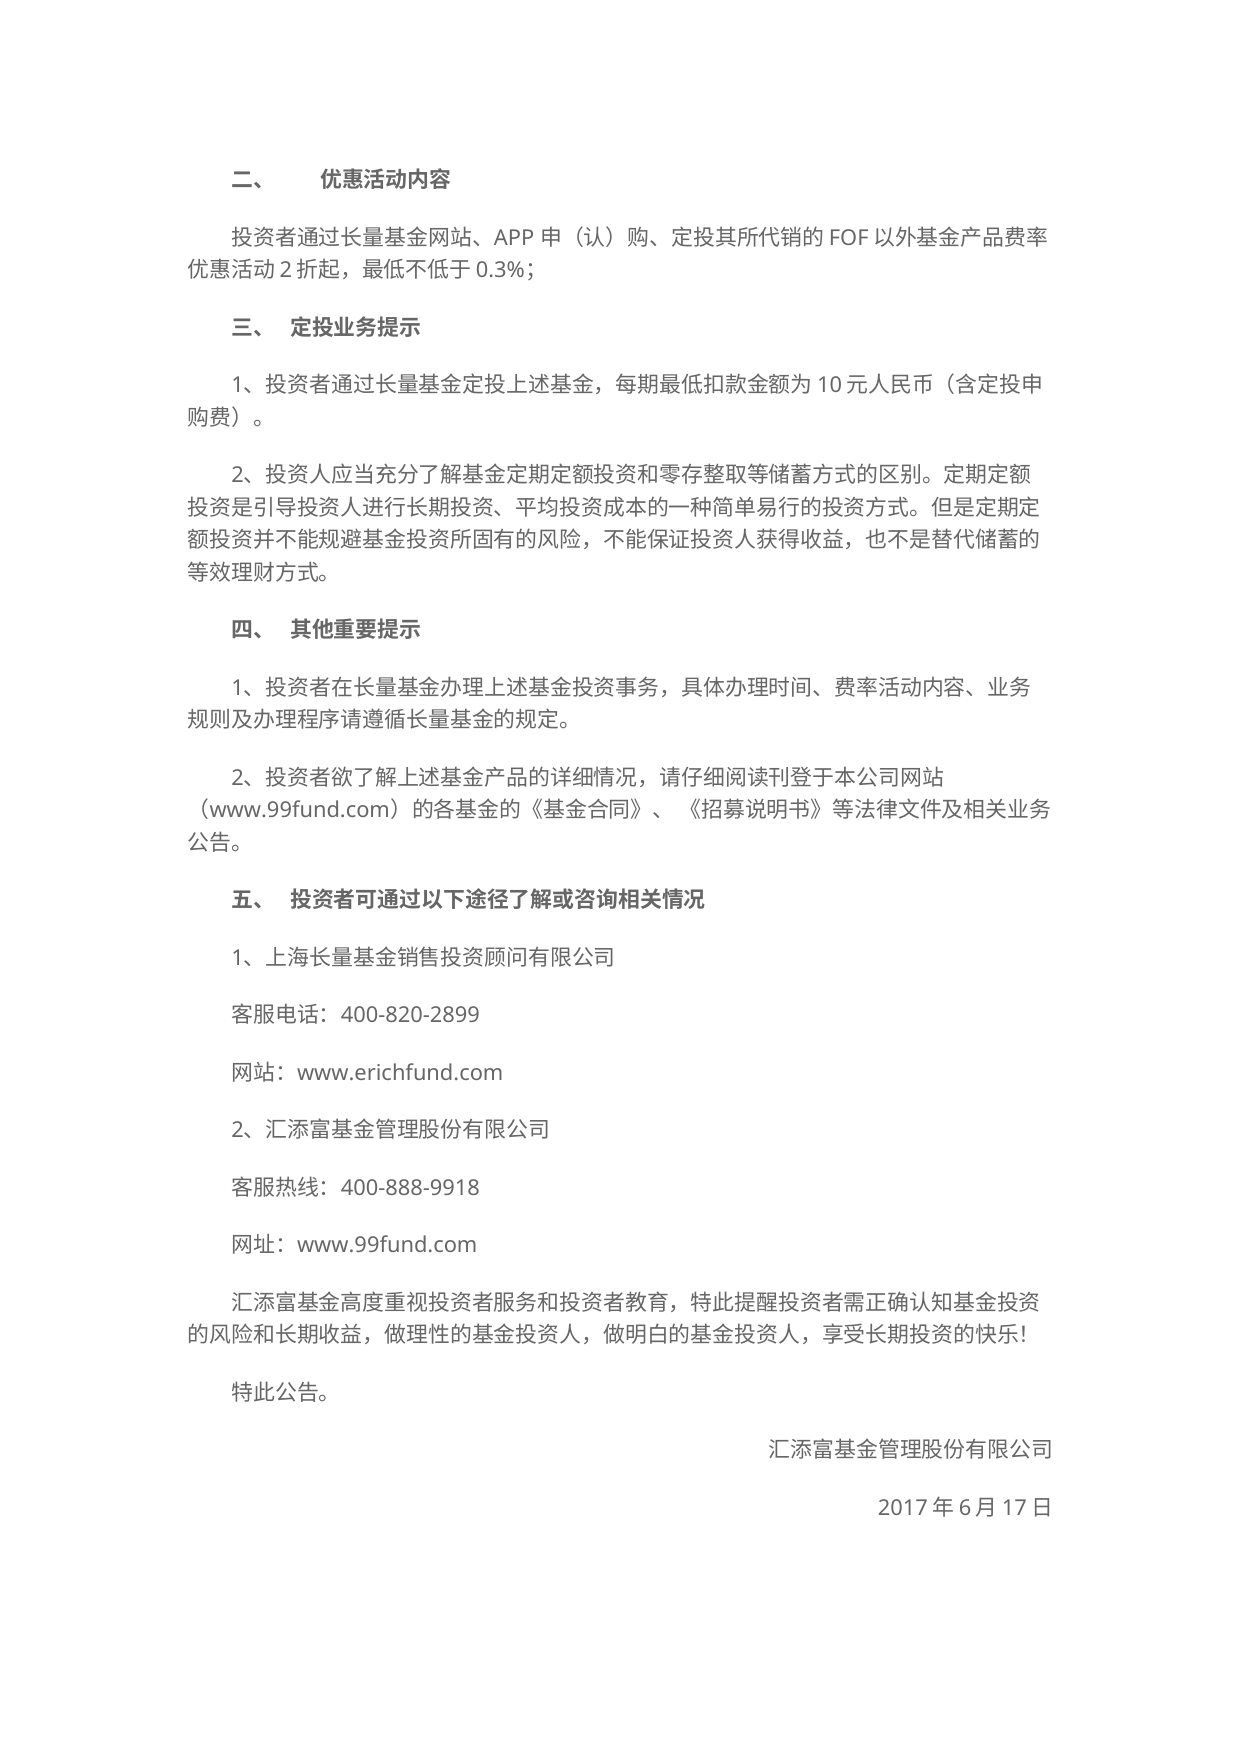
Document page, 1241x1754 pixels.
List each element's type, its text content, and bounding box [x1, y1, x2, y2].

text 2、投资人应当充分了解基金定期定额投资和零存整取等储蓄方式的区别。定期定额投资是引导投资人进行长期投资、平均投资成本的一种简单易行的投资方式。但是定期定额投资并不能规避基金投资所固有的风险，不能保证投资人获得收益，也不是替代储蓄的等效理财方式。 [187, 457, 1053, 587]
text 汇添富基金管理股份有限公司 [187, 1432, 1053, 1464]
text 2017年6月17日 [187, 1489, 1053, 1522]
text 网站：www.erichfund.com [187, 1054, 1053, 1087]
text 四、 其他重要提示 [187, 612, 1053, 644]
text 1、投资者在长量基金办理上述基金投资事务，具体办理时间、费率活动内容、业务规则及办理程序请遵循长量基金的规定。 [187, 669, 1053, 734]
text 2、投资者欲了解上述基金产品的详细情况，请仔细阅读刊登于本公司网站（www.99fund.com）的各基金的《基金合同》、 《招募说明书》等法律文件及相关业务公告。 [187, 759, 1053, 857]
text 投资者通过长量基金网站、APP 申（认）购、定投其所代销的FOF以外基金产品费率优惠活动2折起，最低不低于0.3%； [187, 219, 1053, 284]
text 特此公告。 [187, 1374, 1053, 1407]
text 1、上海长量基金销售投资顾问有限公司 [187, 939, 1053, 972]
text 1、投资者通过长量基金定投上述基金，每期最低扣款金额为10元人民币（含定投申购费）。 [187, 367, 1053, 432]
text 五、 投资者可通过以下途径了解或咨询相关情况 [187, 882, 1053, 914]
text 二、 优惠活动内容 [187, 162, 1053, 194]
text 网址：www.99fund.com [187, 1227, 1053, 1259]
text 2、汇添富基金管理股份有限公司 [187, 1112, 1053, 1144]
text 客服热线：400-888-9918 [187, 1169, 1053, 1202]
text 三、 定投业务提示 [187, 309, 1053, 342]
text 汇添富基金高度重视投资者服务和投资者教育，特此提醒投资者需正确认知基金投资的风险和长期收益，做理性的基金投资人，做明白的基金投资人，享受长期投资的快乐！ [187, 1284, 1053, 1349]
text 客服电话：400-820-2899 [187, 997, 1053, 1029]
